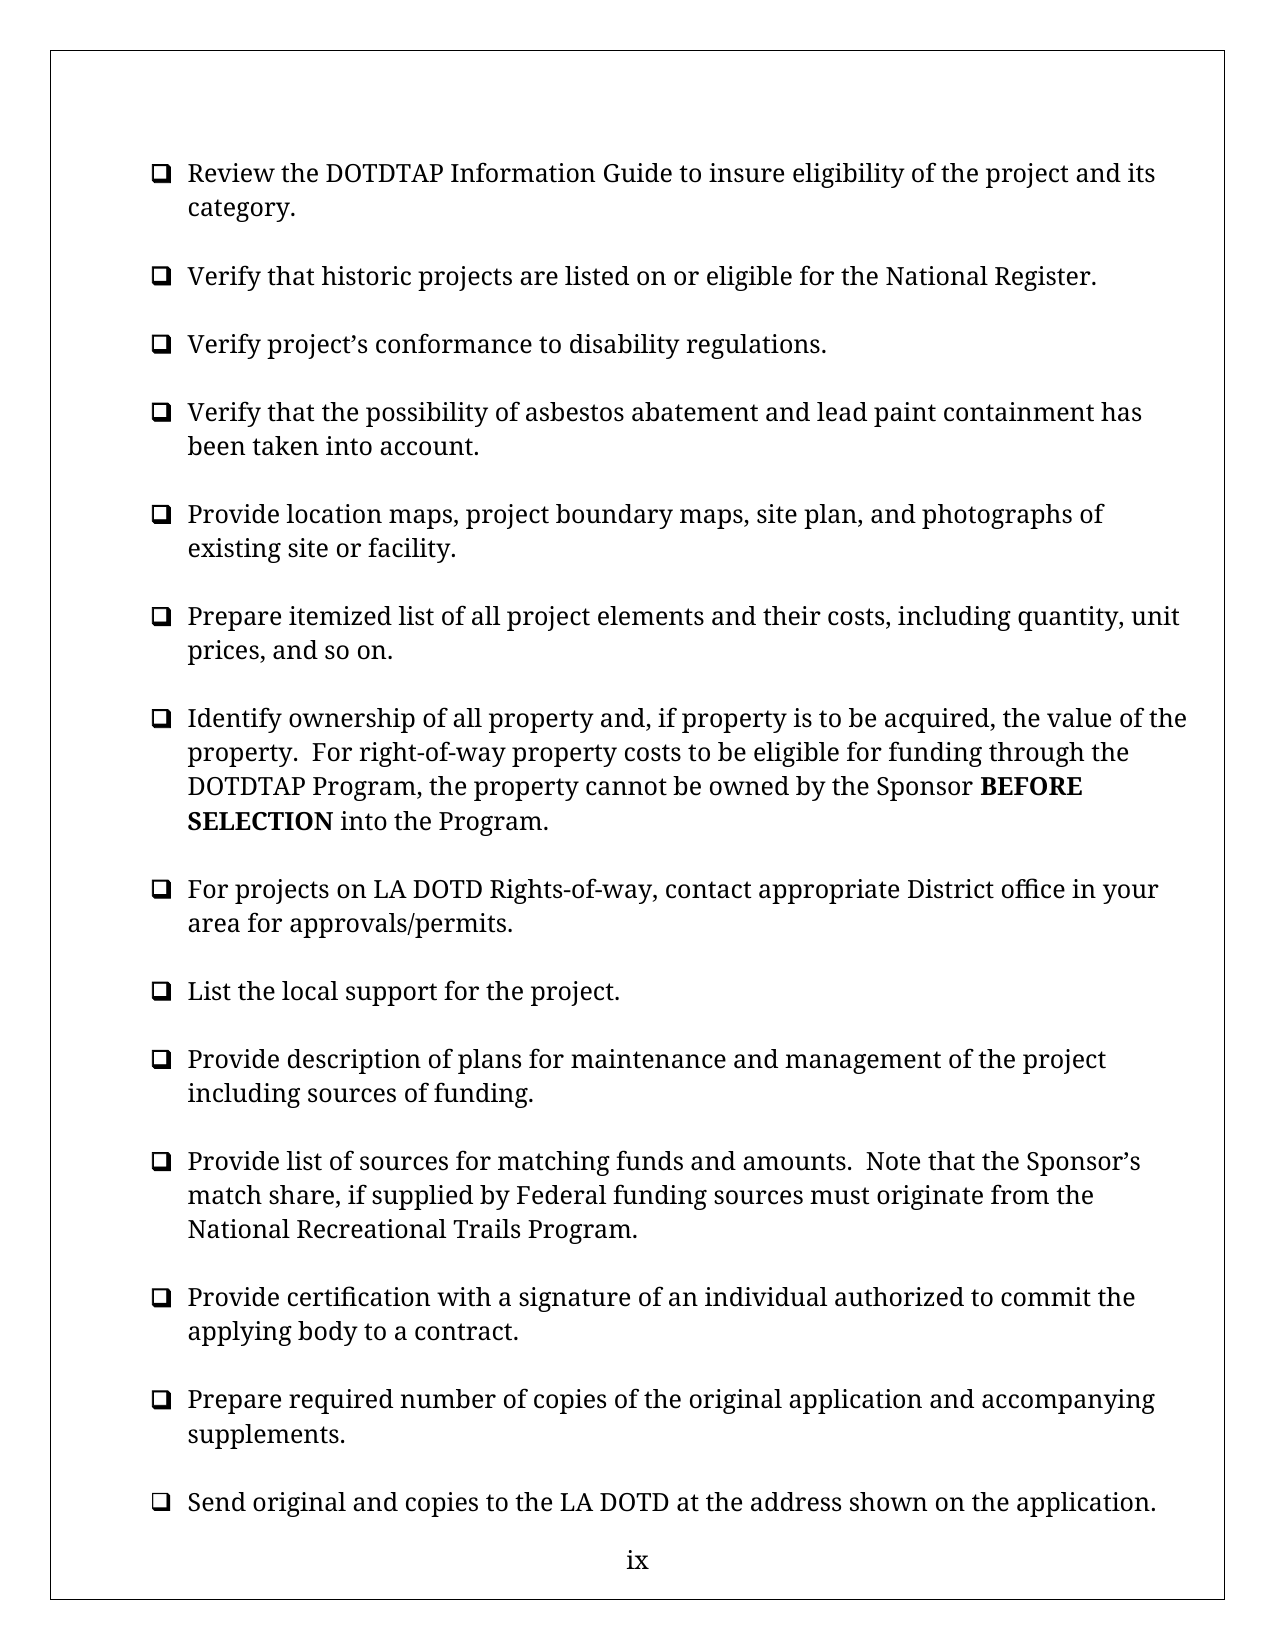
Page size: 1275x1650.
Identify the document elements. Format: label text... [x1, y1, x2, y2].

list Identify ownership of all property and, if property is to be acquired, the value of the property. For right-of-way property costs to be eligible for funding through the DOTDTAP Program, the property cannot be owned by the Sponsor BEFORE SELECTION into the Program. [150, 701, 1200, 837]
list Verify that historic projects are listed on or eligible for the National Register. [150, 258, 1200, 292]
list For projects on LA DOTD Rights-of-way, contact appropriate District office in your area for approvals/permits. [150, 871, 1200, 939]
list Provide location maps, project boundary maps, site plan, and photographs of existing site or facility. [150, 497, 1200, 565]
list Provide certification with a signature of an individual authorized to commit the applying body to a contract. [150, 1280, 1200, 1348]
list Review the DOTDTAP Information Guide to insure eligibility of the project and its category. [150, 156, 1200, 224]
list Verify project’s conformance to disability regulations. [150, 326, 1200, 360]
list Send original and copies to the LA DOTD at the address shown on the application. [150, 1484, 1200, 1518]
list Verify that the possibility of asbestos abatement and lead paint containment has been taken into account. [150, 394, 1200, 462]
list Prepare itemized list of all project elements and their costs, including quantity, unit prices, and so on. [150, 599, 1200, 667]
list Provide list of sources for matching funds and amounts. Note that the Sponsor’s match share, if supplied by Federal funding sources must originate from the National Recreational Trails Program. [150, 1144, 1200, 1246]
list Prepare required number of copies of the original application and accompanying supplements. [150, 1382, 1200, 1450]
list List the local support for the project. [150, 973, 1200, 1007]
list Provide description of plans for maintenance and management of the project including sources of funding. [150, 1042, 1200, 1110]
